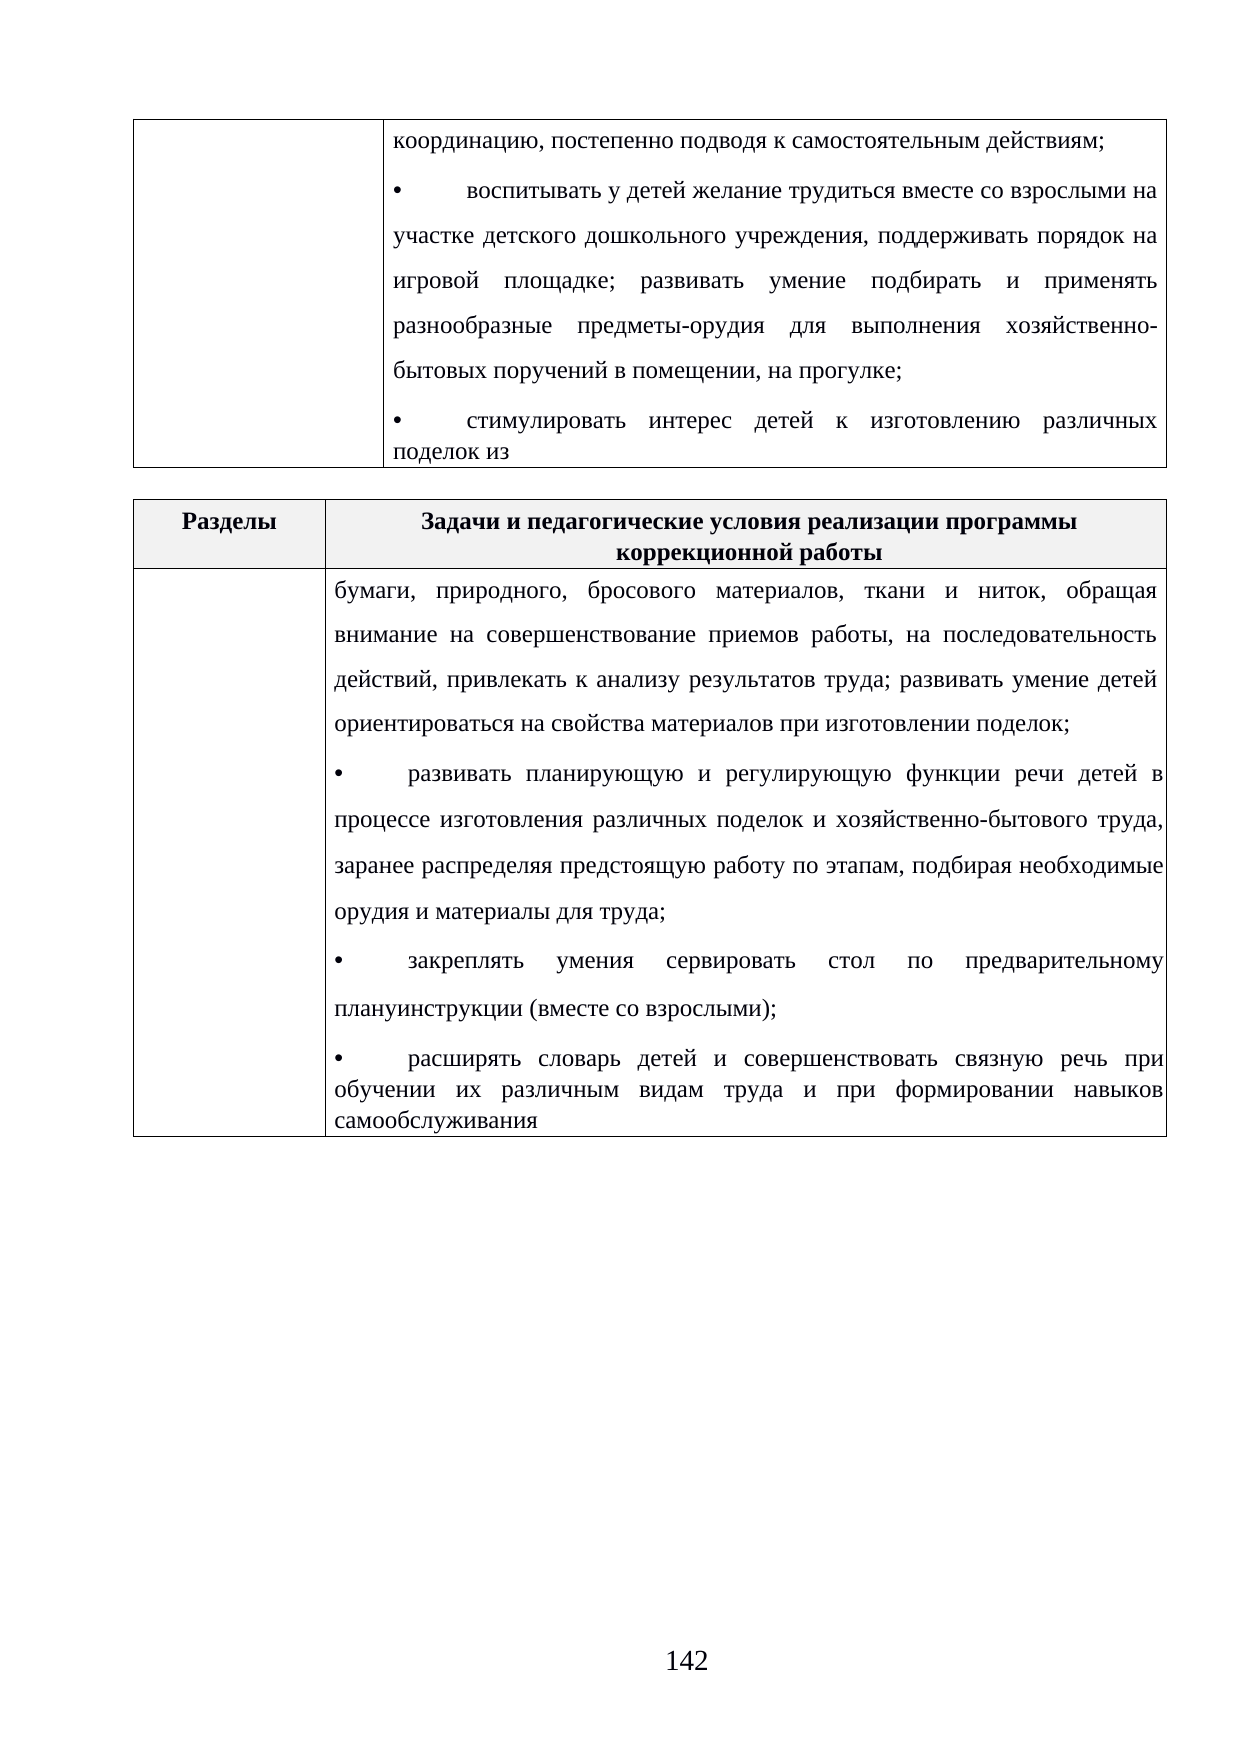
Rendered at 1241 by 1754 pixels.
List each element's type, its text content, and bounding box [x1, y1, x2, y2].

table_cell бумаги, природного, бросового материалов, ткани и ниток, обращая внимание на совершенствование приемов работы, на последовательность действий, привлекать к анализу результатов труда; развивать умение детей ориентироваться на свойства материалов при изготовлении поделок; развивать планирующую и регулирующую функции речи детей в процессе изготовления различных поделок и хозяйственно-бытового труда, заранее распределяя предстоящую работу по этапам, подбирая необходимые орудия и материалы для труда; закреплять умения сервировать стол по предварительному плануинструкции (вместе со взрослыми); расширять словарь детей и совершенствовать связную речь при обучении их различным видам труда и при формировании навыков самообслуживания [326, 569, 1166, 1136]
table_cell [134, 120, 383, 467]
table_header Задачи и педагогические условия реализации программы коррекционной работы [326, 500, 1166, 568]
table_cell [134, 569, 325, 1136]
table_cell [384, 120, 1166, 467]
table_header Разделы [134, 500, 325, 568]
